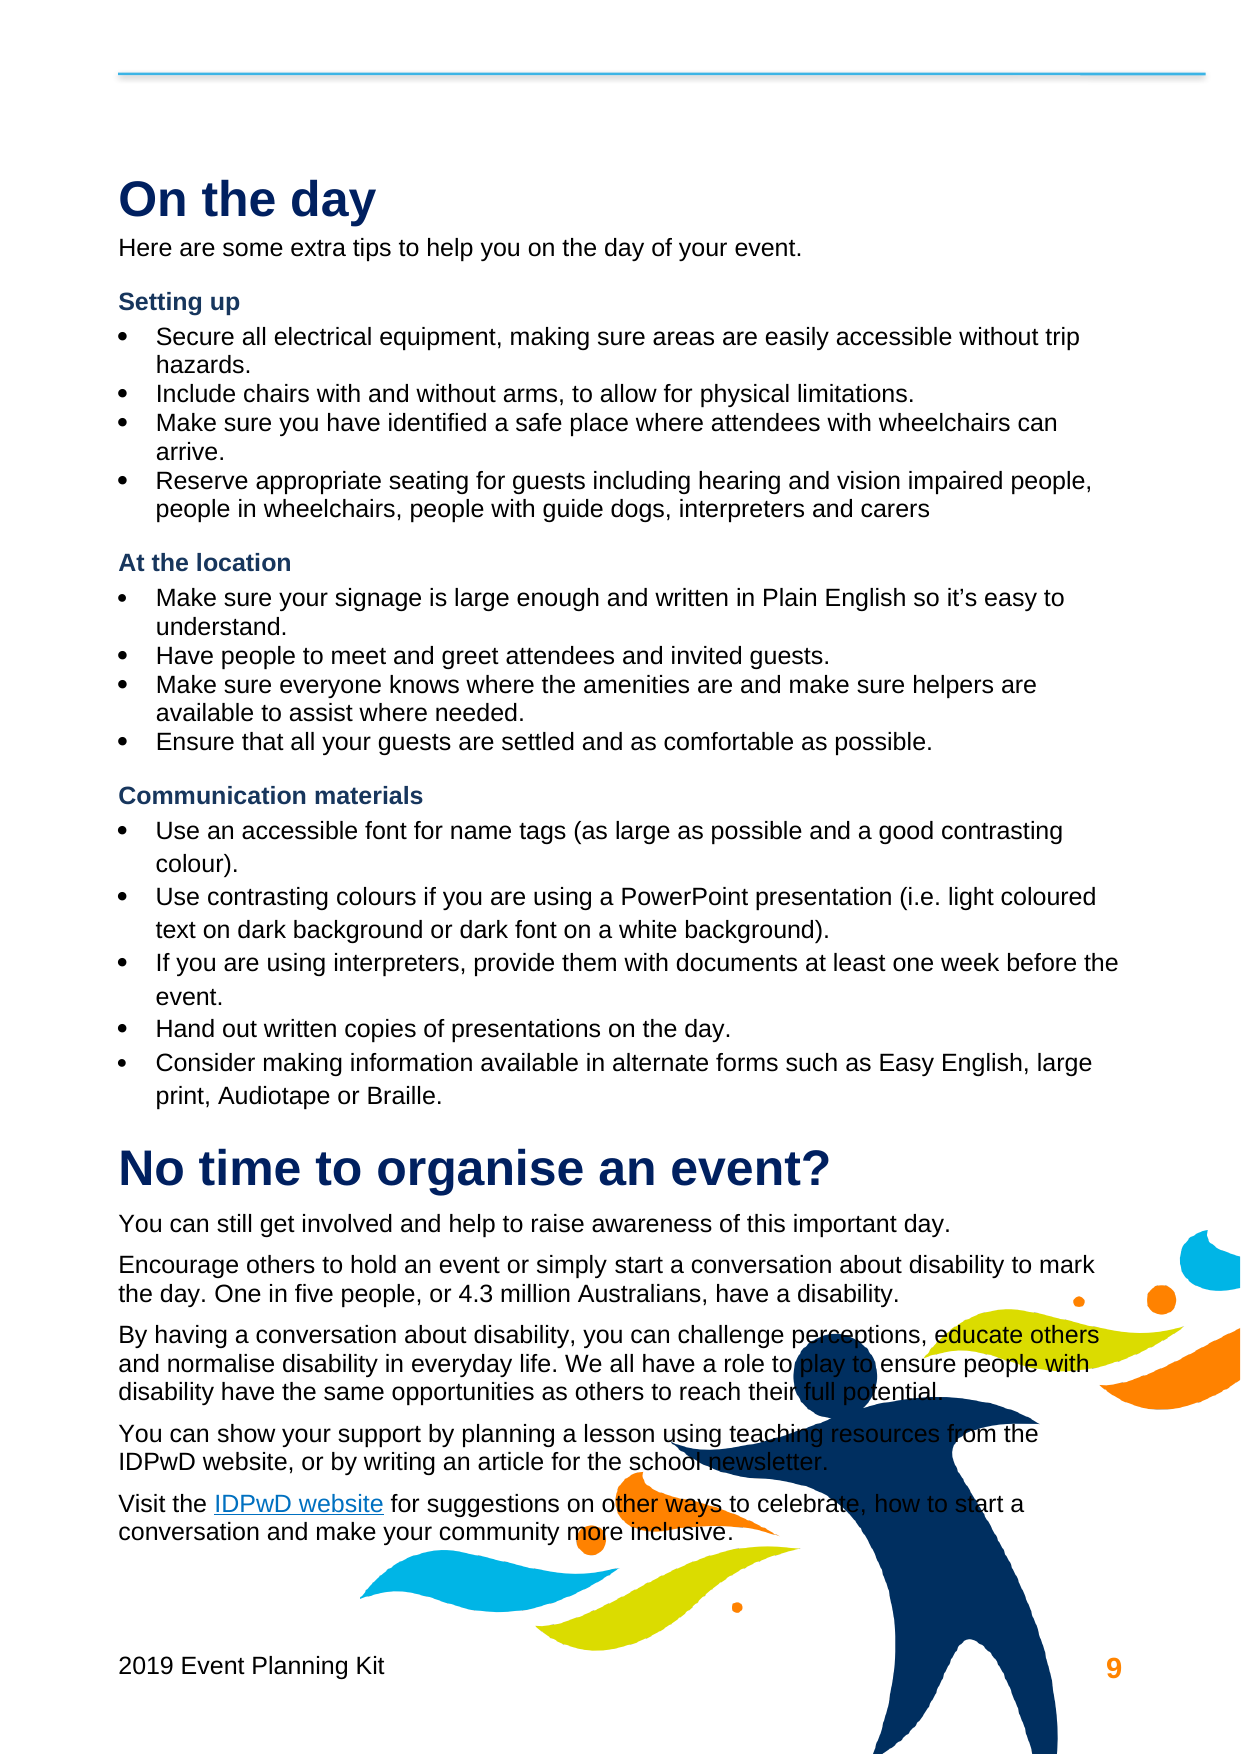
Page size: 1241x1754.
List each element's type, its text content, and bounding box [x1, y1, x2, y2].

subtitle At the location [118, 548, 1122, 577]
list Ensure that all your guests are settled and as comfortable as possible. [118, 727, 1122, 756]
list Hand out written copies of presentations on the day. [118, 1014, 1122, 1043]
text You can still get involved and help to raise awareness of this important day. [118, 1209, 1122, 1237]
subtitle Setting up [118, 287, 1122, 315]
list Use contrasting colours if you are using a PowerPoint presentation (i.e. light coloured text on dark background or dark font on a white background). [118, 882, 1122, 944]
subtitle Communication materials [118, 781, 1122, 810]
list Make sure your signage is large enough and written in Plain English so it’s easy to understand. [118, 583, 1122, 641]
text Visit the IDPwD website for suggestions on other ways to celebrate, how to start a conversation and make your community more inclusive. [118, 1489, 1122, 1546]
list Include chairs with and without arms, to allow for physical limitations. [118, 379, 1122, 408]
list Secure all electrical equipment, making sure areas are easily accessible without trip hazards. [118, 322, 1122, 379]
text Here are some extra tips to help you on the day of your event. [118, 233, 1122, 262]
list Reserve appropriate seating for guests including hearing and vision impaired people, people in wheelchairs, people with guide dogs, interpreters and carers [118, 466, 1122, 523]
list Consider making information available in alternate forms such as Easy English, large print, Audiotape or Braille. [118, 1048, 1122, 1109]
subtitle No time to organise an event? [118, 1139, 1122, 1196]
text Encourage others to hold an event or simply start a conversation about disability to mark the day. One in five people, or 4.3 million Australians, have a disability. [118, 1250, 1122, 1307]
list Make sure you have identified a safe place where attendees with wheelchairs can arrive. [118, 408, 1122, 466]
list Make sure everyone knows where the amenities are and make sure helpers are available to assist where needed. [118, 669, 1122, 727]
text By having a conversation about disability, you can challenge perceptions, educate others and normalise disability in everyday life. We all have a role to play to ensure people with disability have the same opportunities as others to reach their full potential. [118, 1320, 1122, 1406]
list Use an accessible font for name tags (as large as possible and a good contrasting colour). [118, 816, 1122, 878]
subtitle On the day [118, 169, 1122, 227]
list Have people to meet and greet attendees and invited guests. [118, 641, 1122, 669]
list If you are using interpreters, provide them with documents at least one week before the event. [118, 948, 1122, 1010]
text You can show your support by planning a lesson using teaching resources from the IDPwD website, or by writing an article for the school newsletter. [118, 1419, 1122, 1476]
